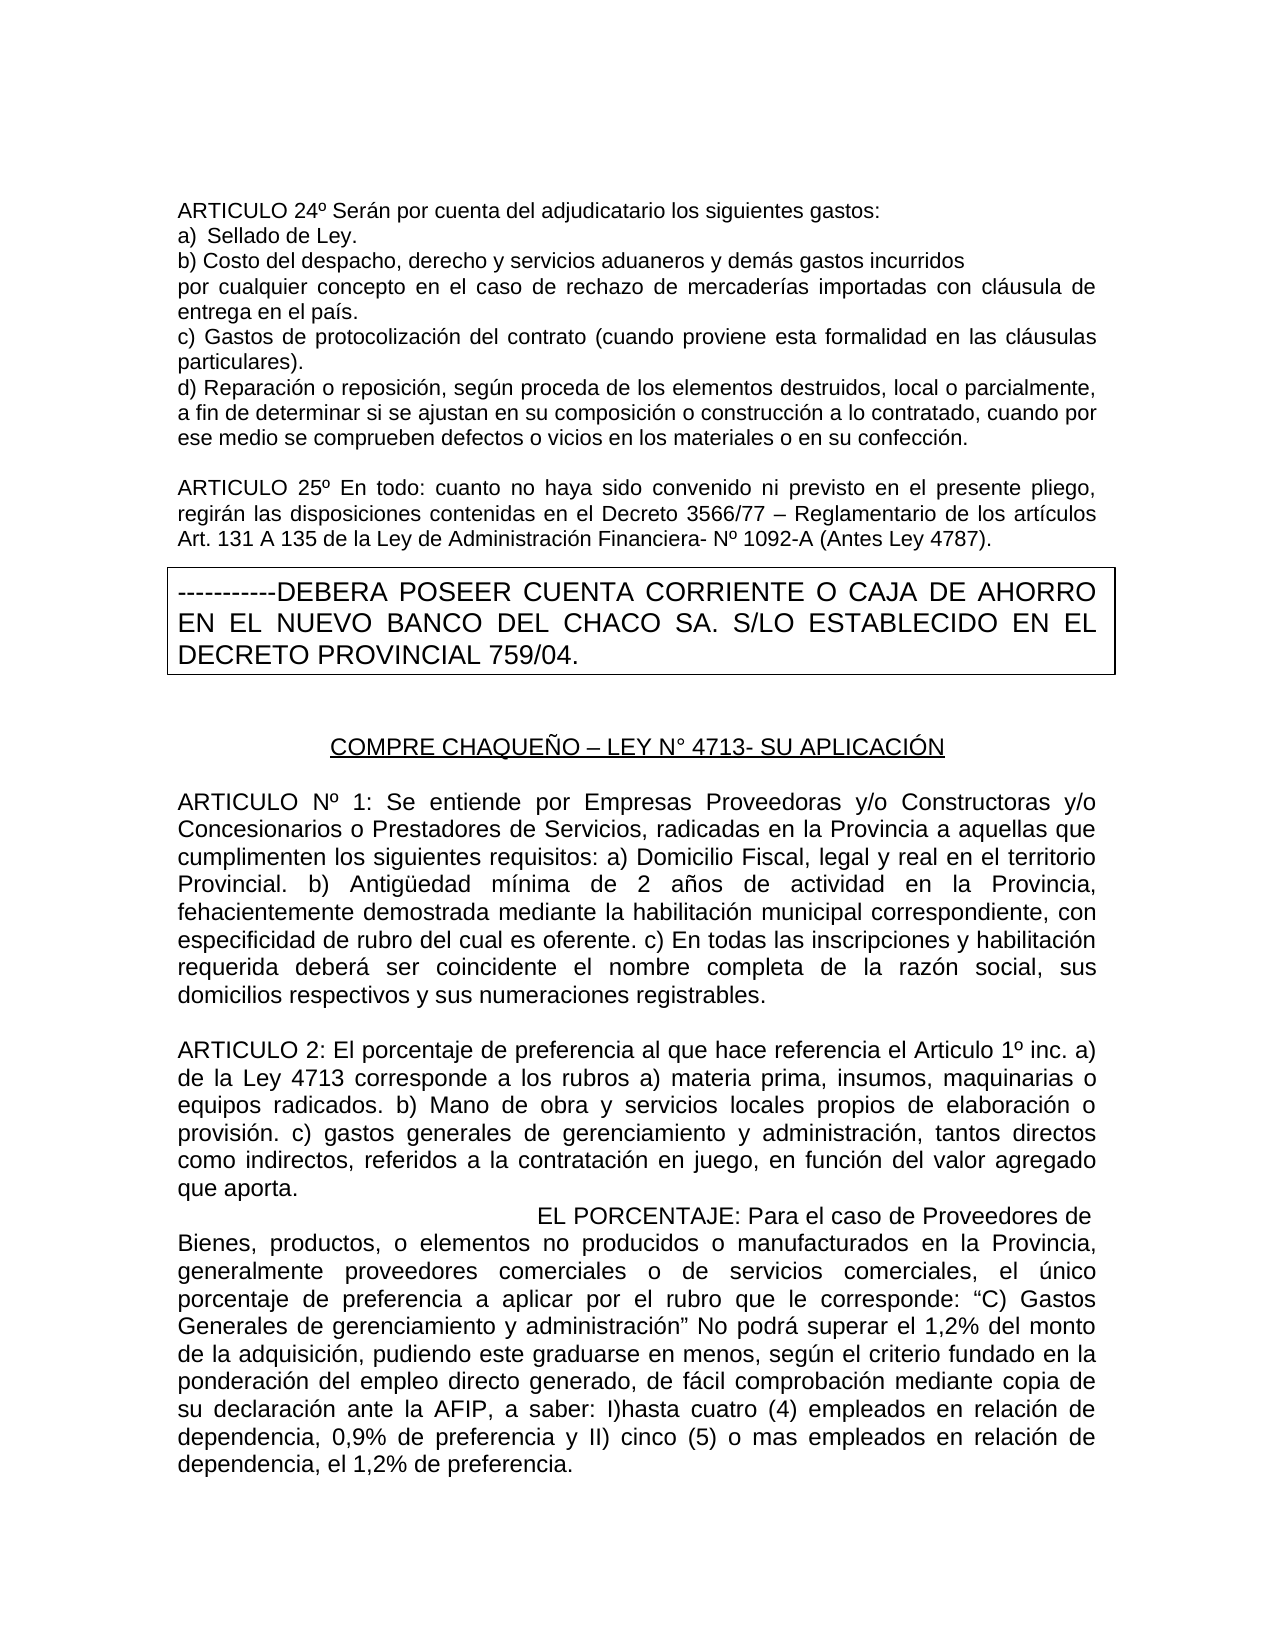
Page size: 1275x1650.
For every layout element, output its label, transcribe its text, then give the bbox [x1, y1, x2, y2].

text ARTICULO 25º En todo: cuanto no haya sido convenido ni previsto en el presente pliego, regirán las disposiciones contenidas en el Decreto 3566/77 – Reglamentario de los artículos Art. 131 A 135 de la Ley de Administración Financiera- Nº 1092-A (Antes Ley 4787). [177, 475, 1098, 551]
text b) Costo del despacho, derecho y servicios aduaneros y demás gastos incurridos [177, 248, 1098, 274]
text ARTICULO Nº 1: Se entiende por Empresas Proveedoras y/o Constructoras y/o Concesionarios o Prestadores de Servicios, radicadas en la Provincia a aquellas que cumplimenten los siguientes requisitos: a) Domicilio Fiscal, legal y real en el territorio Provincial. b) Antigüedad mínima de 2 años de actividad en la Provincia, fehacientemente demostrada mediante la habilitación municipal correspondiente, con especificidad de rubro del cual es oferente. c) En todas las inscripciones y habilitación requerida deberá ser coincidente el nombre completa de la razón social, sus domicilios respectivos y sus numeraciones registrables. [177, 788, 1098, 1008]
text d) Reparación o reposición, según proceda de los elementos destruidos, local o parcialmente, a fin de determinar si se ajustan en su composición o construcción a lo contratado, cuando por ese medio se comprueben defectos o vicios en los materiales o en su confección. [177, 374, 1098, 450]
text COMPRE CHAQUEÑO – LEY N° 4713- SU APLICACIÓN [177, 732, 1098, 760]
text ARTICULO 2: El porcentaje de preferencia al que hace referencia el Articulo 1º inc. a) de la Ley 4713 corresponde a los rubros a) materia prima, insumos, maquinarias o equipos radicados. b) Mano de obra y servicios locales propios de elaboración o provisión. c) gastos generales de gerenciamiento y administración, tantos directos como indirectos, referidos a la contratación en juego, en función del valor agregado que aporta. [177, 1036, 1098, 1202]
text c) Gastos de protocolización del contrato (cuando proviene esta formalidad en las cláusulas particulares). [177, 324, 1098, 374]
list Sellado de Ley. [177, 223, 1098, 248]
text ARTICULO 24º Serán por cuenta del adjudicatario los siguientes gastos: [177, 198, 1098, 223]
text EL PORCENTAJE: Para el caso de Proveedores de Bienes, productos, o elementos no producidos o manufacturados en la Provincia, generalmente proveedores comerciales o de servicios comerciales, el único porcentaje de preferencia a aplicar por el rubro que le corresponde: “C) Gastos Generales de gerenciamiento y administración” No podrá superar el 1,2% del monto de la adquisición, pudiendo este graduarse en menos, según el criterio fundado en la ponderación del empleo directo generado, de fácil comprobación mediante copia de su declaración ante la AFIP, a saber: I)hasta cuatro (4) empleados en relación de dependencia, 0,9% de preferencia y II) cinco (5) o mas empleados en relación de dependencia, el 1,2% de preferencia. [177, 1202, 1098, 1478]
text por cualquier concepto en el caso de rechazo de mercaderías importadas con cláusula de entrega en el país. [177, 274, 1098, 324]
text -----------DEBERA POSEER CUENTA CORRIENTE O CAJA DE AHORRO EN EL NUEVO BANCO DEL CHACO SA. S/LO ESTABLECIDO EN EL DECRETO PROVINCIAL 759/04. [177, 576, 1098, 670]
